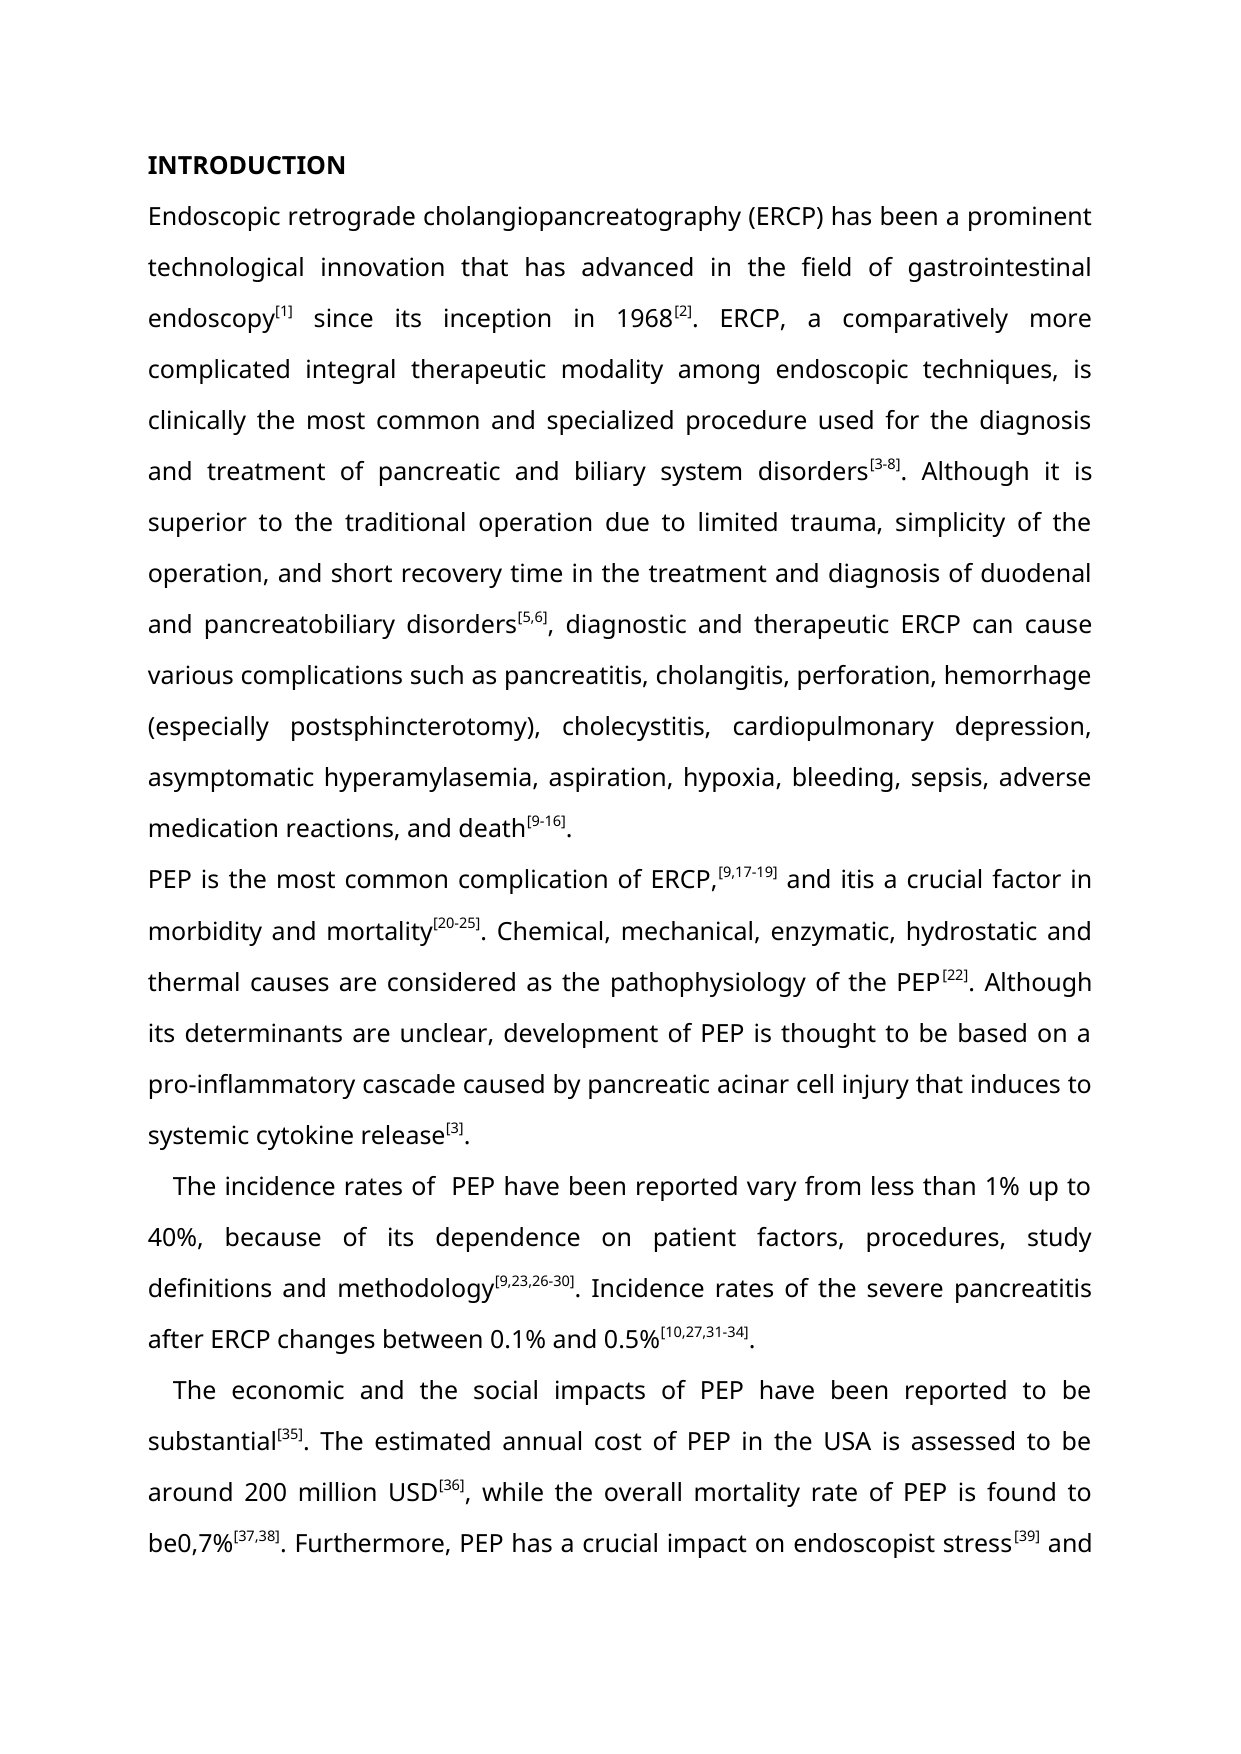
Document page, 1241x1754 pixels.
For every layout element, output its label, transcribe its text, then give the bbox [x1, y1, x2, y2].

text INTRODUCTION [148, 148, 1093, 182]
text Endoscopic retrograde cholangiopancreatography (ERCP) has been a prominent technological innovation that has advanced in the field of gastrointestinal endoscopy[1] since its inception in 1968[2]. ERCP, a comparatively more complicated integral therapeutic modality among endoscopic techniques, is clinically the most common and specialized procedure used for the diagnosis and treatment of pancreatic and biliary system disorders[3-8]. Although it is superior to the traditional operation due to limited trauma, simplicity of the operation, and short recovery time in the treatment and diagnosis of duodenal and pancreatobiliary disorders[5,6], diagnostic and therapeutic ERCP can cause various complications such as pancreatitis, cholangitis, perforation, hemorrhage (especially postsphincterotomy), cholecystitis, cardiopulmonary depression, asymptomatic hyperamylasemia, aspiration, hypoxia, bleeding, sepsis, adverse medication reactions, and death[9-16]. [148, 199, 1093, 845]
text PEP is the most common complication of ERCP,[9,17-19] and itis a crucial factor in morbidity and mortality[20-25]. Chemical, mechanical, enzymatic, hydrostatic and thermal causes are considered as the pathophysiology of the PEP[22]. Although its determinants are unclear, development of PEP is thought to be based on a pro-inflammatory cascade caused by pancreatic acinar cell injury that induces to systemic cytokine release[3]. [148, 862, 1093, 1151]
text The incidence rates of PEP have been reported vary from less than 1% up to 40%, because of its dependence on patient factors, procedures, study definitions and methodology[9,23,26-30]. Incidence rates of the severe pancreatitis after ERCP changes between 0.1% and 0.5%[10,27,31-34]. [148, 1168, 1093, 1356]
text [148, 1373, 1093, 1560]
